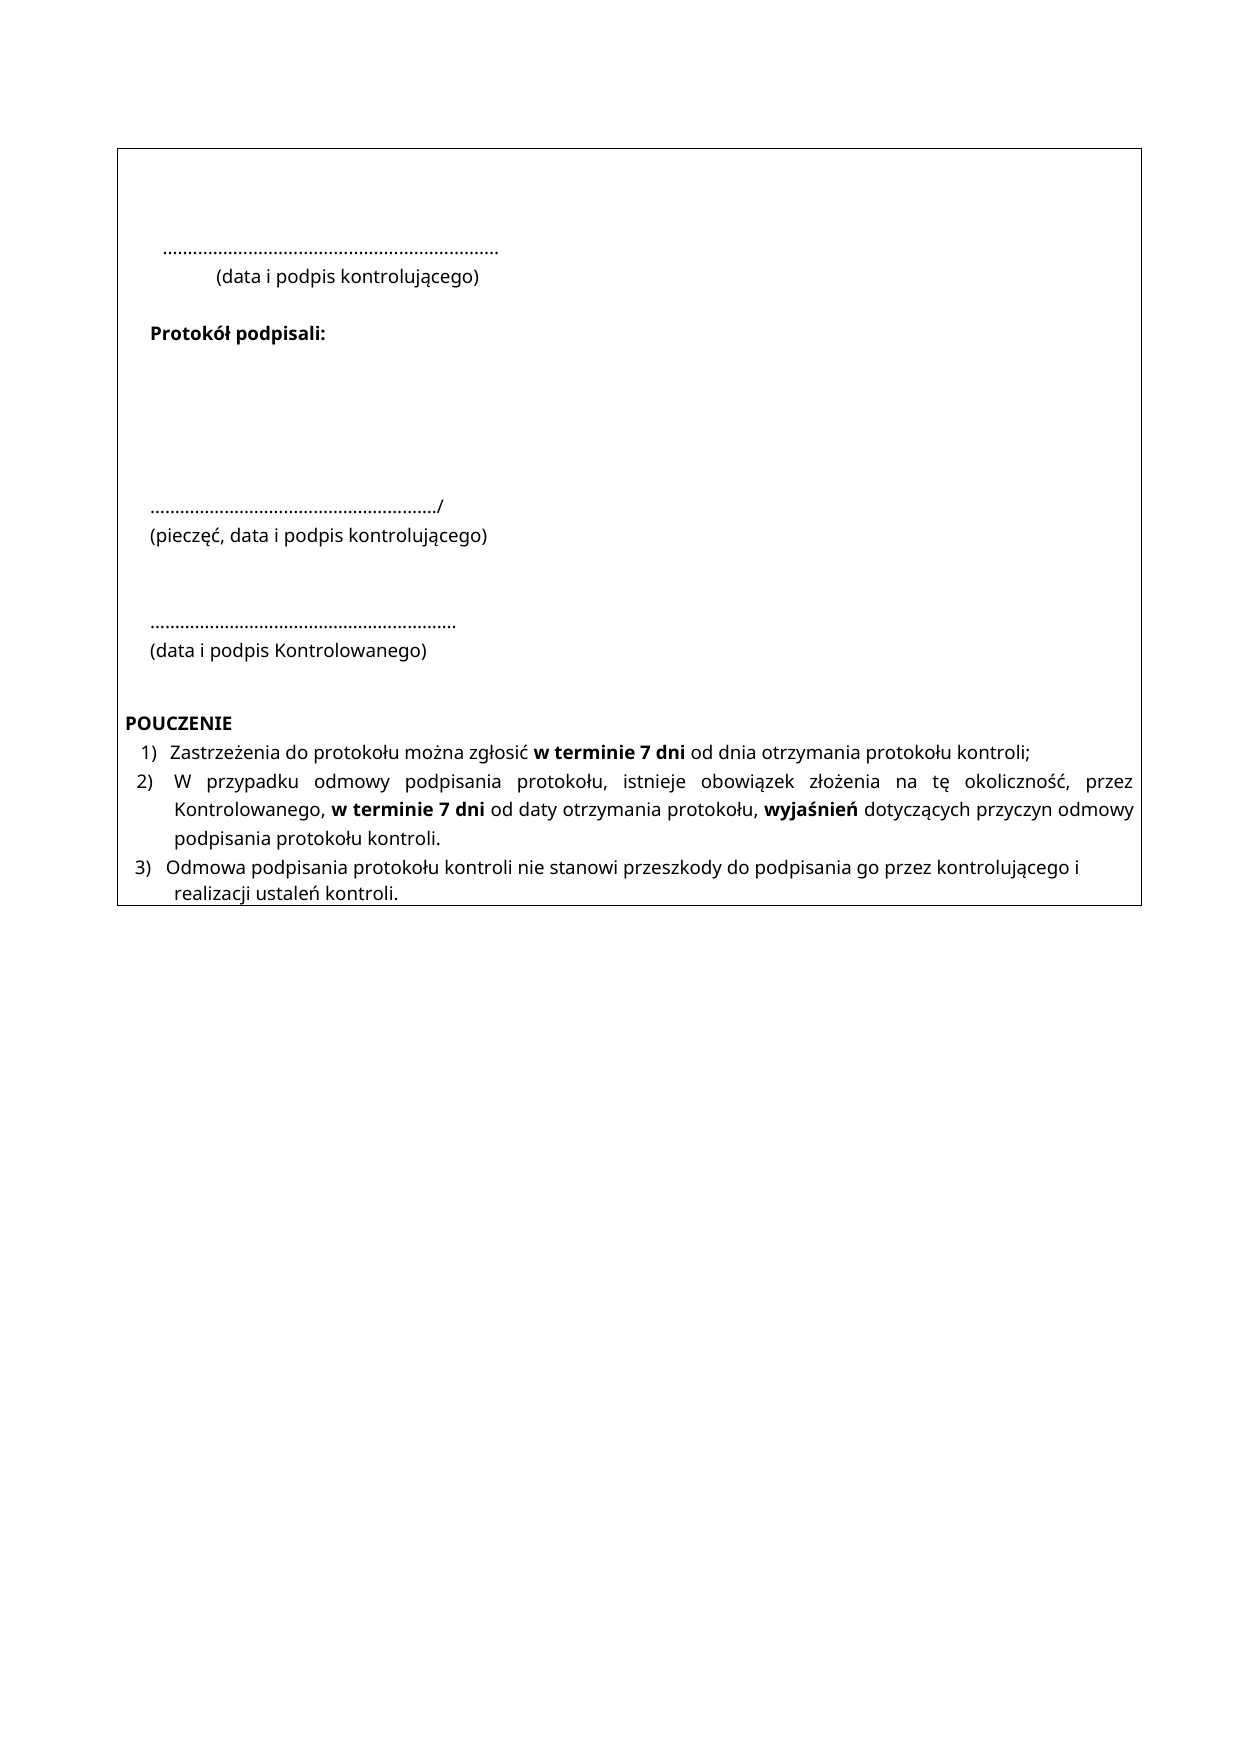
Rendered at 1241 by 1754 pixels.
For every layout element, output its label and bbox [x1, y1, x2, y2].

table_cell [118, 149, 1141, 905]
